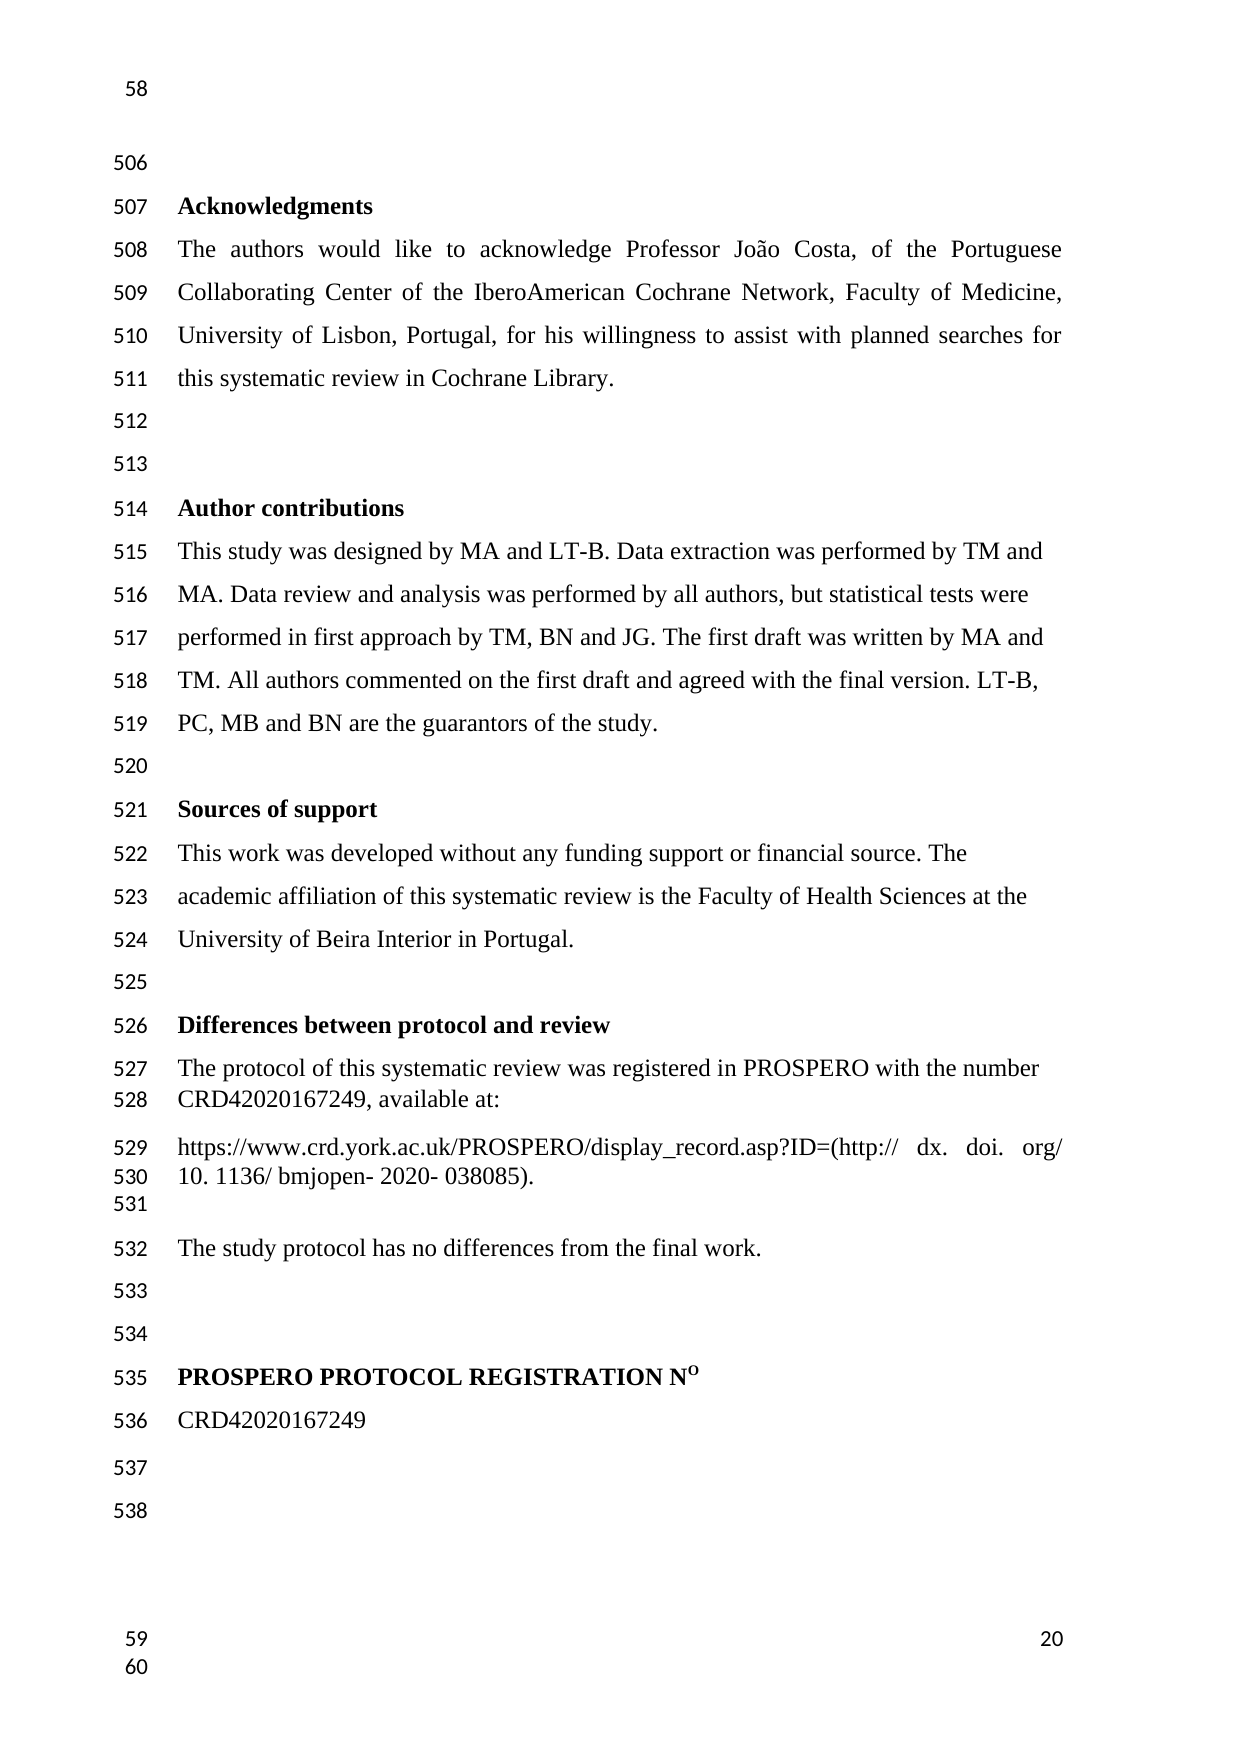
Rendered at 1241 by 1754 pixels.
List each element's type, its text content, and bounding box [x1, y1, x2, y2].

text PROSPERO PROTOCOL REGISTRATION NO [177, 1362, 1063, 1391]
text The protocol of this systematic review was registered in PROSPERO with the number CRD42020167249, available at: [177, 1053, 1063, 1113]
text The authors would like to acknowledge Professor João Costa, of the Portuguese Collaborating Center of the IberoAmerican Cochrane Network, Faculty of Medicine, University of Lisbon, Portugal, for his willingness to assist with planned searches for this systematic review in Cochrane Library. [177, 234, 1063, 392]
text Differences between protocol and review [177, 1010, 1063, 1039]
text The study protocol has no differences from the final work. [177, 1233, 1063, 1261]
text This study was designed by MA and LT-B. Data extraction was performed by TM and MA. Data review and analysis was performed by all authors, but statistical tests were performed in first approach by TM, BN and JG. The first draft was written by MA and TM. All authors commented on the first draft and agreed with the final version. LT-B, PC, MB and BN are the guarantors of the study. [177, 536, 1063, 737]
text CRD42020167249 [177, 1405, 1063, 1434]
text Author contributions [177, 493, 1063, 521]
text Acknowledgments [177, 191, 1063, 219]
text Sources of support [177, 794, 1063, 823]
text This work was developed without any funding support or financial source. The academic affiliation of this systematic review is the Faculty of Health Sciences at the University of Beira Interior in Portugal. [177, 838, 1063, 953]
text https://www.crd.york.ac.uk/PROSPERO/display_record.asp?ID=(http:// dx. doi. org/ 10. 1136/ bmjopen- 2020- 038085). [177, 1132, 1063, 1189]
